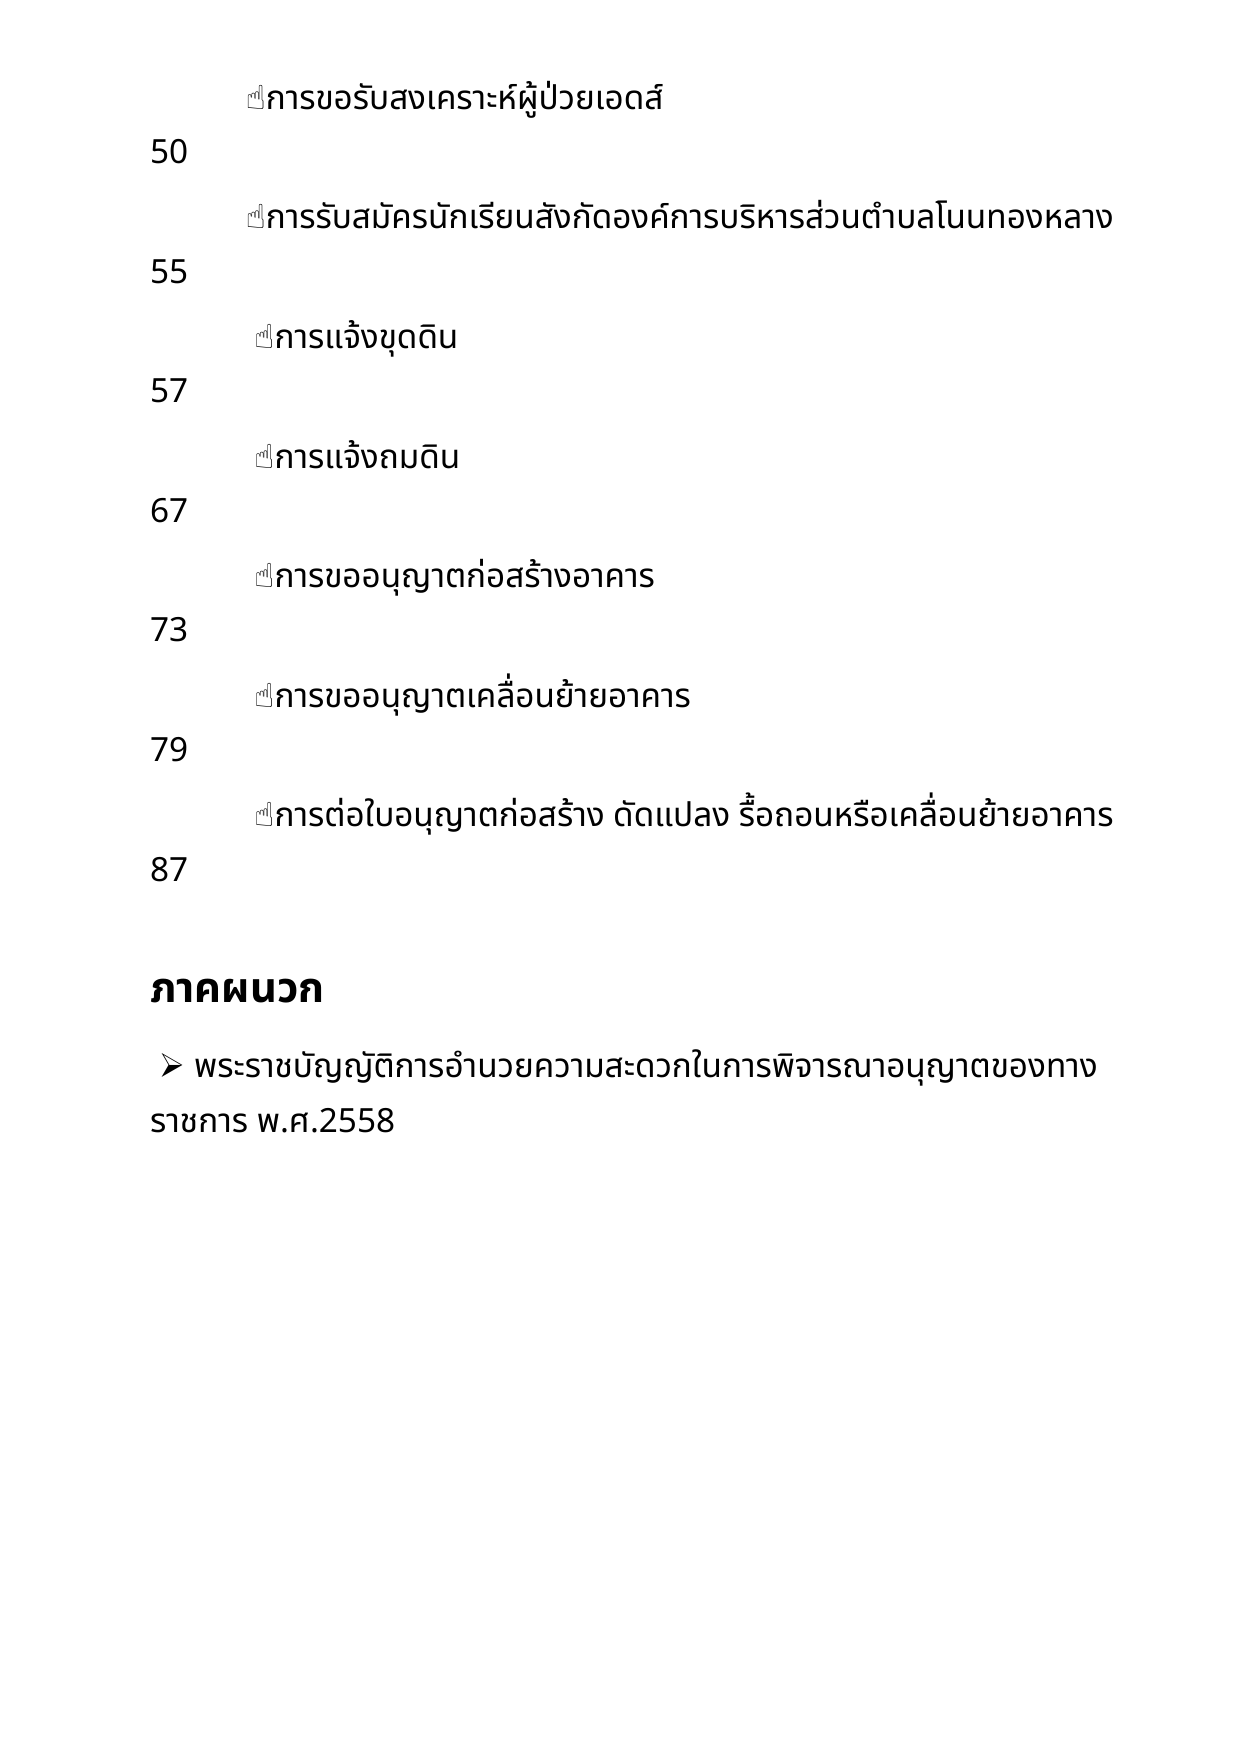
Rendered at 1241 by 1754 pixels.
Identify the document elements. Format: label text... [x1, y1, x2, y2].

text การขออนุญาตเคลื่อนย้ายอาคาร 79 [150, 672, 1152, 771]
text การต่อใบอนุญาตก่อสร้าง ดัดแปลง รื้อถอนหรือเคลื่อนย้ายอาคาร 87 [150, 791, 1152, 891]
text การแจ้งขุดดิน 57 [150, 313, 1152, 412]
text การขอรับสงเคราะห์ผู้ป่วยเอดส์ 50 [150, 74, 1152, 173]
text พระราชบัญญัติการอำนวยความสะดวกในการพิจารณาอนุญาตของทางราชการ พ.ศ.2558 [150, 1042, 1152, 1147]
text การขออนุญาตก่อสร้างอาคาร 73 [150, 552, 1152, 652]
text การแจ้งถมดิน 67 [150, 433, 1152, 532]
text การรับสมัครนักเรียนสังกัดองค์การบริหารส่วนตำบลโนนทองหลาง 55 [150, 193, 1152, 293]
text ภาคผนวก [150, 958, 1152, 1021]
